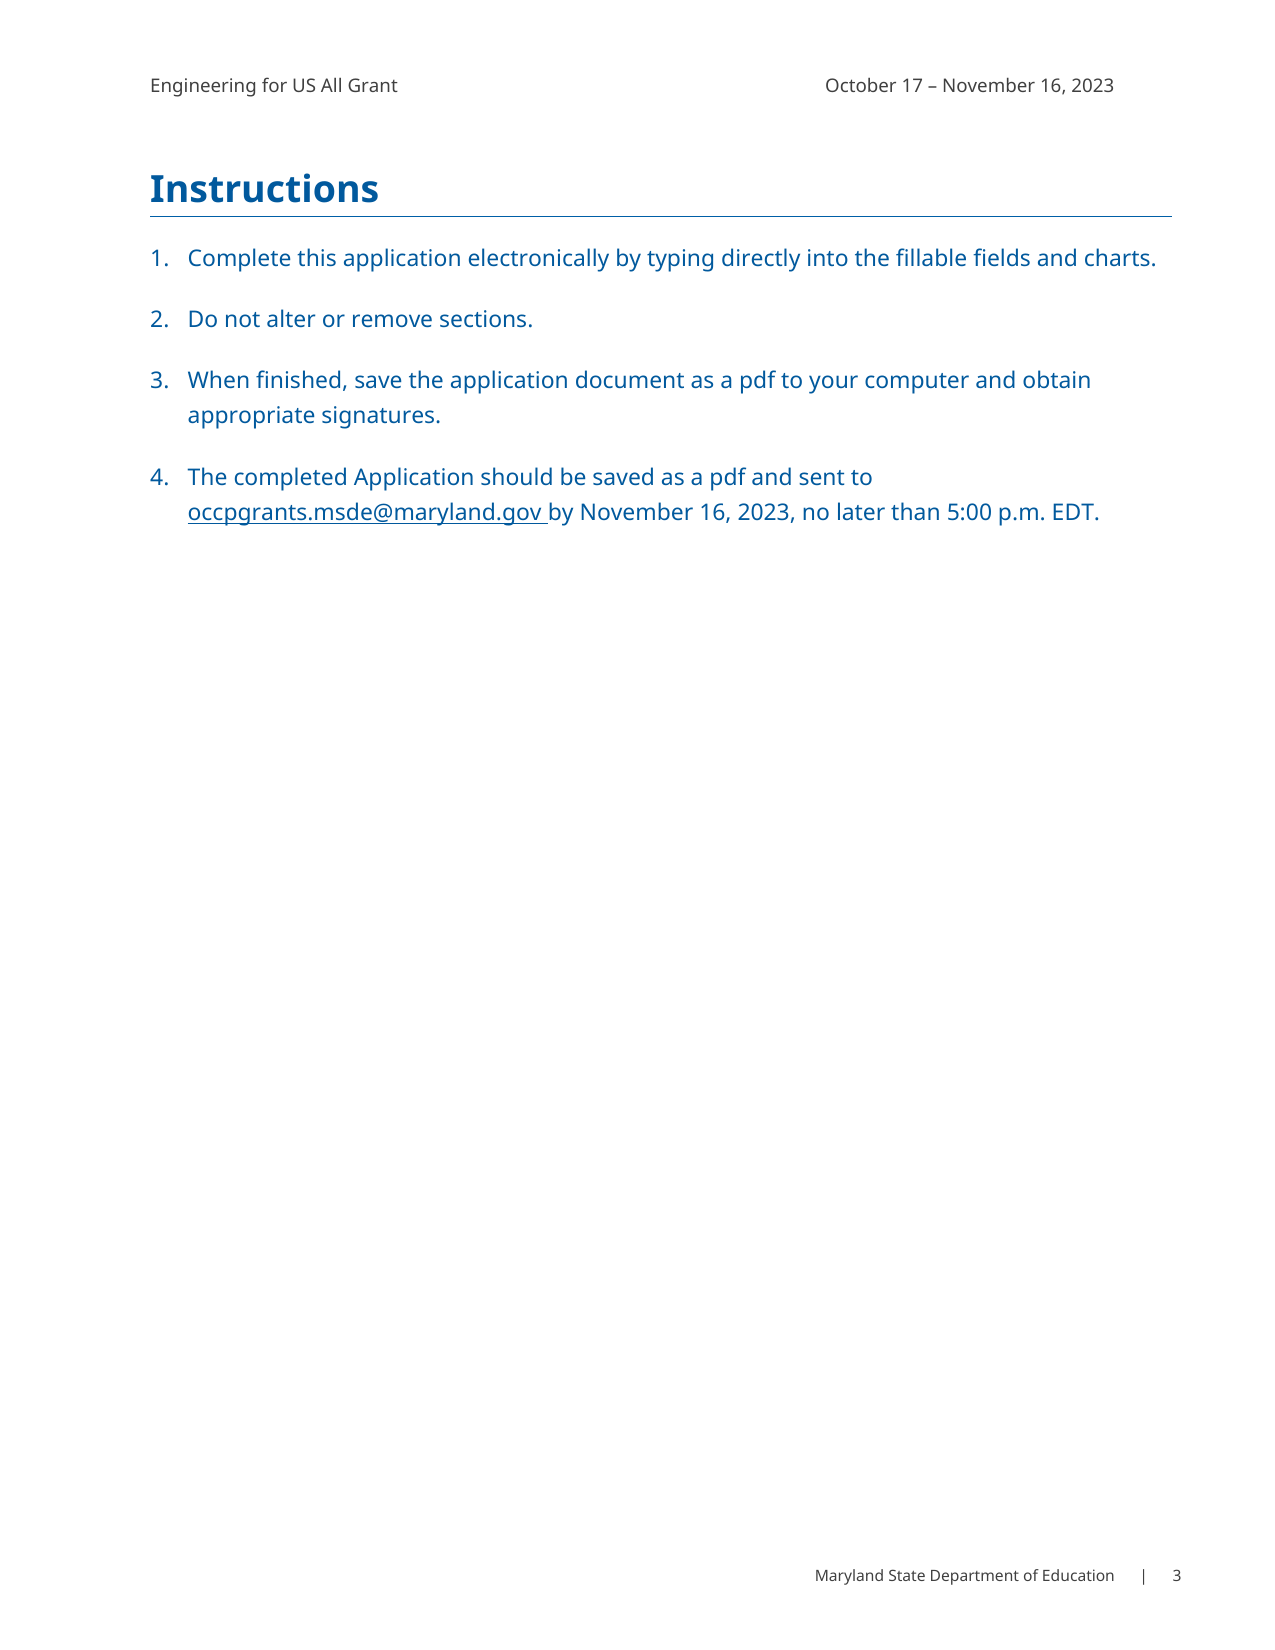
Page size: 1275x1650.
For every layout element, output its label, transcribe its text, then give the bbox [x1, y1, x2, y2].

title When finished, save the application document as a pdf to your computer and obtain appropriate signatures. [150, 363, 1172, 431]
title Do not alter or remove sections. [150, 303, 1237, 334]
title The completed Application should be saved as a pdf and sent to occpgrants.msde@maryland.gov by November 16, 2023, no later than 5:00 p.m. EDT. [150, 460, 1172, 528]
subtitle Instructions [150, 162, 1172, 216]
title Complete this application electronically by typing directly into the fillable fields and charts. [150, 242, 1172, 273]
